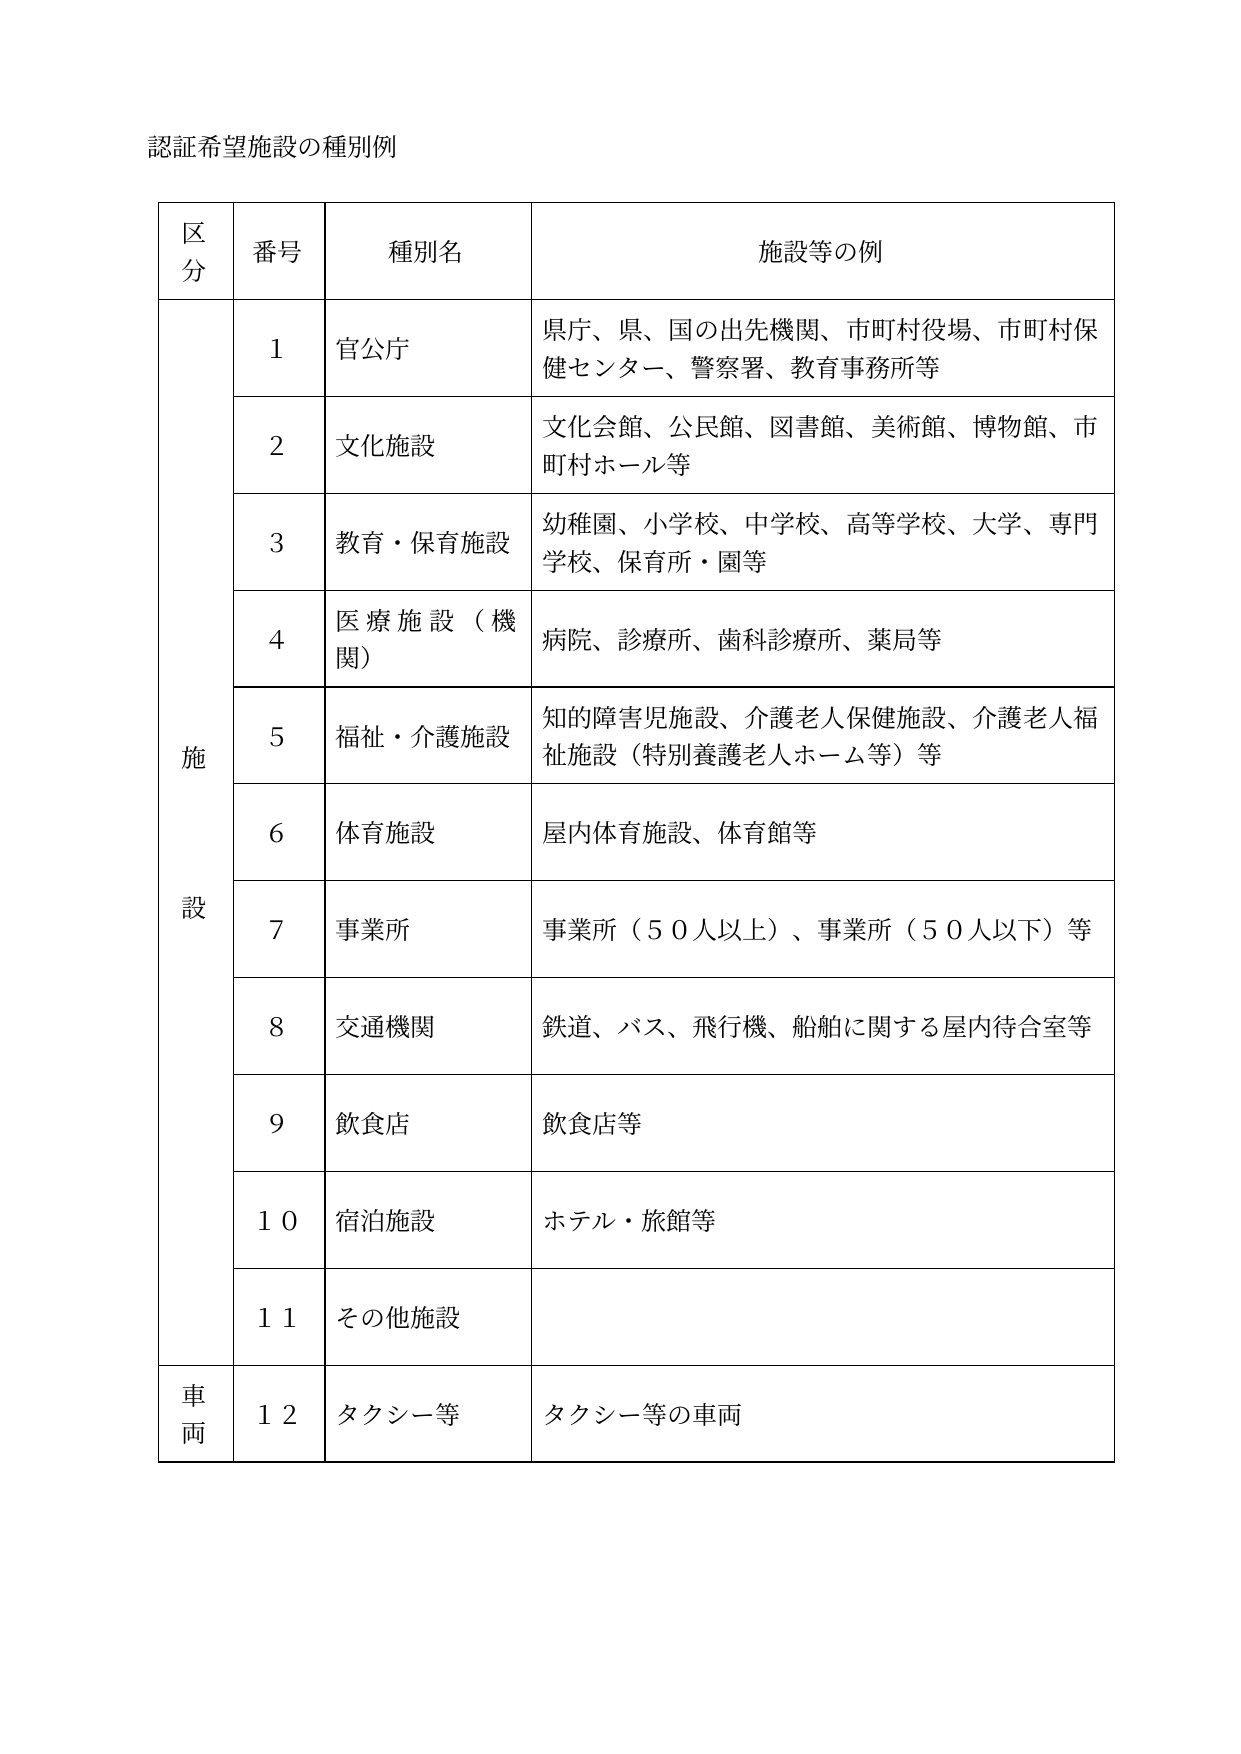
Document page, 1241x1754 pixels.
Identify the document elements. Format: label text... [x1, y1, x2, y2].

table_cell 交通機関 [326, 978, 531, 1074]
table_header 施設等の例 [532, 203, 1114, 299]
table_cell タクシー等の車両 [532, 1366, 1114, 1461]
table_cell 体育施設 [326, 784, 531, 880]
table_cell ２ [234, 397, 324, 493]
table_cell ８ [234, 978, 324, 1074]
table_cell 病院、診療所、歯科診療所、薬局等 [532, 591, 1114, 686]
table_cell 知的障害児施設、介護老人保健施設、介護老人福祉施設（特別養護老人ホーム等）等 [532, 688, 1114, 783]
table_cell １ [234, 300, 324, 396]
table_cell 宿泊施設 [326, 1172, 531, 1268]
table_cell 事業所（５０人以上）、事業所（５０人以下）等 [532, 881, 1114, 977]
table_cell タクシー等 [326, 1366, 531, 1461]
table_header 区分 [159, 203, 233, 299]
table_cell １１ [234, 1269, 324, 1364]
table_cell 文化施設 [326, 397, 531, 493]
table_cell 医療施設（機関） [326, 591, 531, 686]
table_cell 県庁、県、国の出先機関、市町村役場、市町村保健センター、警察署、教育事務所等 [532, 300, 1114, 396]
table_cell 官公庁 [326, 300, 531, 396]
table_cell 鉄道、バス、飛行機、船舶に関する屋内待合室等 [532, 978, 1114, 1074]
table_cell ９ [234, 1075, 324, 1171]
table_cell １２ [234, 1366, 324, 1461]
table_cell 屋内体育施設、体育館等 [532, 784, 1114, 880]
table_cell ホテル・旅館等 [532, 1172, 1114, 1268]
table_cell 文化会館、公民館、図書館、美術館、博物館、市町村ホール等 [532, 397, 1114, 493]
table_cell 飲食店等 [532, 1075, 1114, 1171]
table_cell [532, 1269, 1114, 1364]
table_header 番号 [234, 203, 324, 299]
table_cell ３ [234, 494, 324, 589]
table_cell ５ [234, 688, 324, 783]
table_cell 飲食店 [326, 1075, 531, 1171]
table_cell 幼稚園、小学校、中学校、高等学校、大学、専門学校、保育所・園等 [532, 494, 1114, 589]
table_cell ６ [234, 784, 324, 880]
table_cell ４ [234, 591, 324, 686]
table_cell ７ [234, 881, 324, 977]
table_cell 施 設 [159, 300, 233, 1364]
table_cell 事業所 [326, 881, 531, 977]
table_cell １０ [234, 1172, 324, 1268]
table_cell 福祉・介護施設 [326, 688, 531, 783]
table_cell その他施設 [326, 1269, 531, 1364]
table_cell 車 両 [159, 1366, 233, 1461]
table_cell 教育・保育施設 [326, 494, 531, 589]
table_header 種別名 [326, 203, 531, 299]
text 認証希望施設の種別例 [148, 127, 1117, 164]
